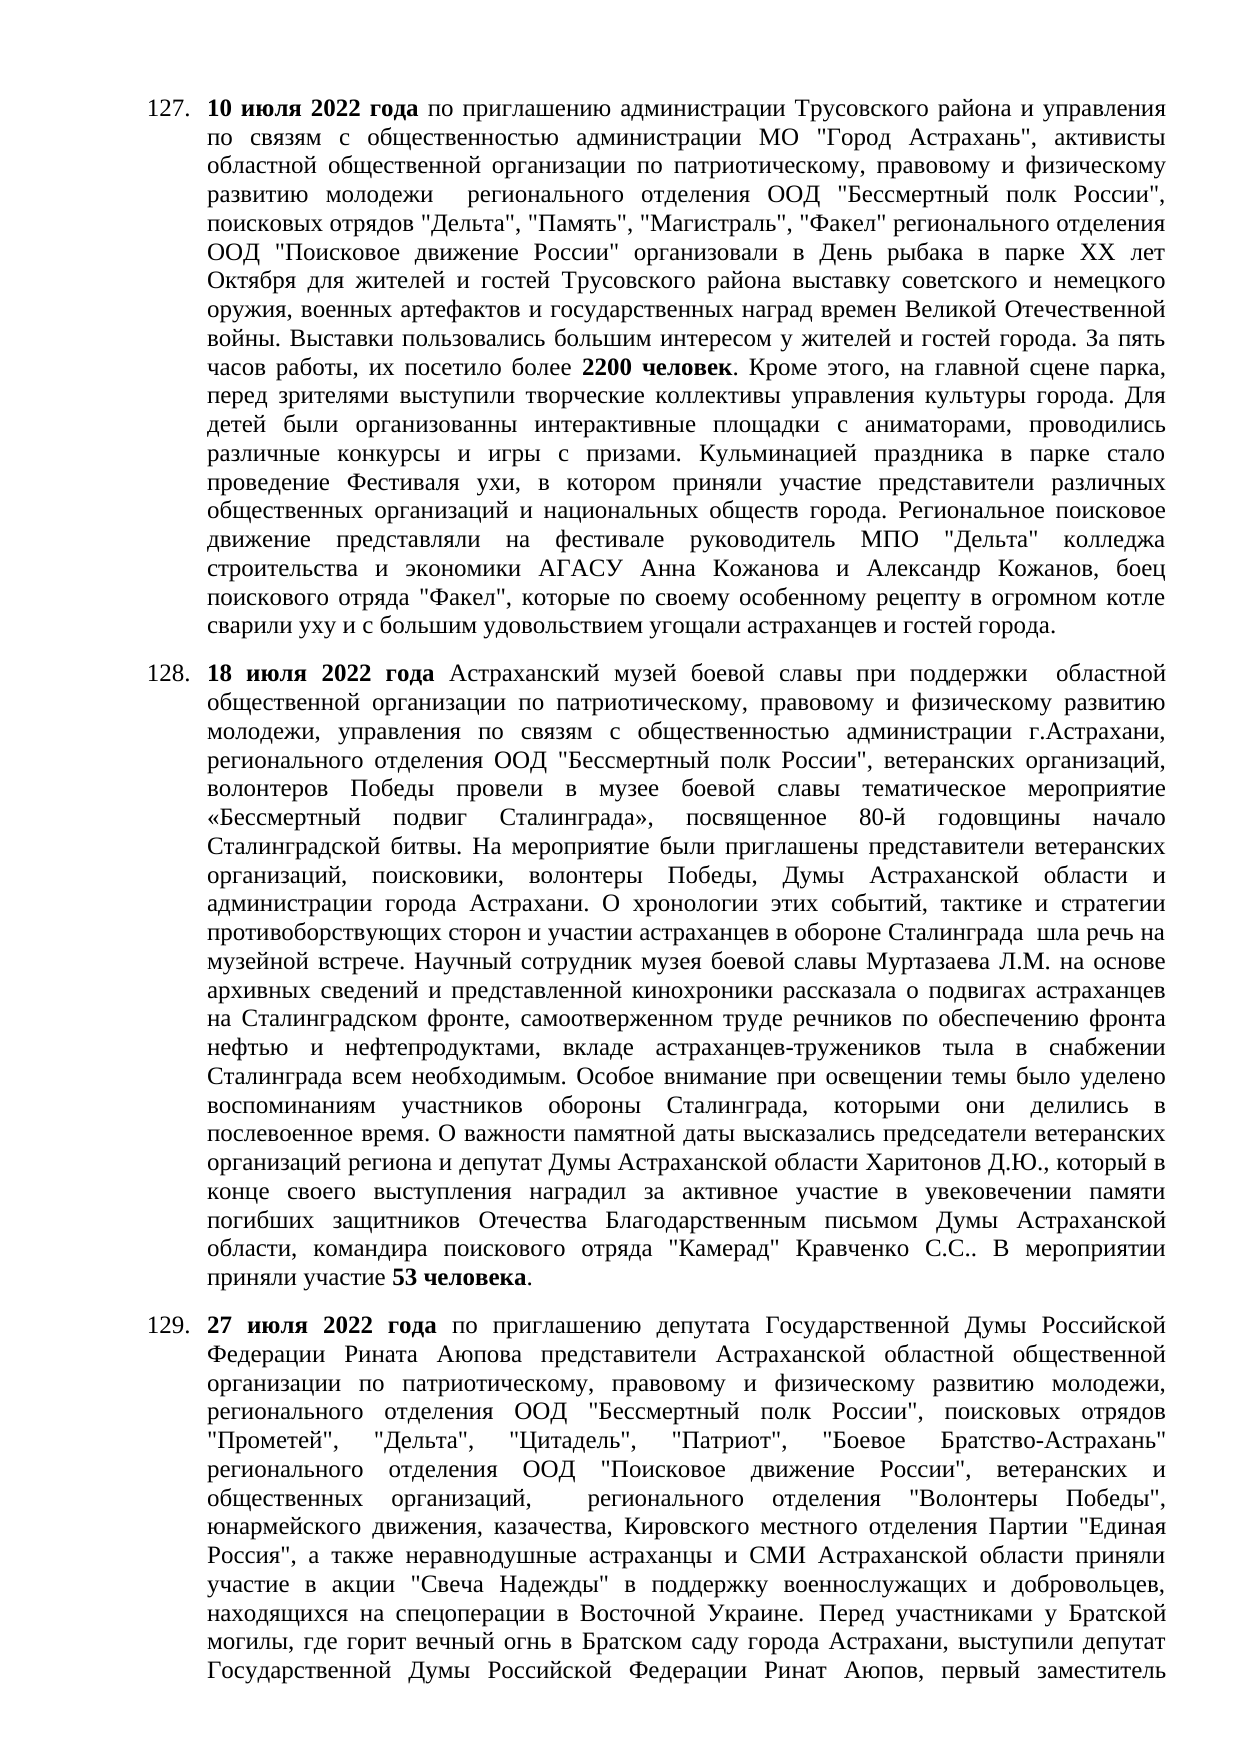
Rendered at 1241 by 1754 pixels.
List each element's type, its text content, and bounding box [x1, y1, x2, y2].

list 10 июля 2022 года по приглашению администрации Трусовского района и управления по связям с общественностью администрации МО "Город Астрахань", активисты областной общественной организации по патриотическому, правовому и физическому развитию молодежи регионального отделения ООД "Бессмертный полк России", поисковых отрядов "Дельта", "Память", "Магистраль", "Факел" регионального отделения ООД "Поисковое движение России" организовали в День рыбака в парке XX лет Октября для жителей и гостей Трусовского района выставку советского и немецкого оружия, военных артефактов и государственных наград времен Великой Отечественной войны. Выставки пользовались большим интересом у жителей и гостей города. За пять часов работы, их посетило более 2200 человек. Кроме этого, на главной сцене парка, перед зрителями выступили творческие коллективы управления культуры города. Для детей были организованны интерактивные площадки с аниматорами, проводились различные конкурсы и игры с призами. Кульминацией праздника в парке стало проведение Фестиваля ухи, в котором приняли участие представители различных общественных организаций и национальных обществ города. Региональное поисковое движение представляли на фестивале руководитель МПО "Дельта" колледжа строительства и экономики АГАСУ Анна Кожанова и Александр Кожанов, боец поискового отряда "Факел", которые по своему особенному рецепту в огромном котле сварили уху и с большим удовольствием угощали астраханцев и гостей города. [147, 93, 1167, 639]
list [147, 1310, 1167, 1684]
list 18 июля 2022 года Астраханский музей боевой славы при поддержки областной общественной организации по патриотическому, правовому и физическому развитию молодежи, управления по связям с общественностью администрации г.Астрахани, регионального отделения ООД "Бессмертный полк России", ветеранских организаций, волонтеров Победы провели в музее боевой славы тематическое мероприятие «Бессмертный подвиг Сталинграда», посвященное 80-й годовщины начало Сталинградской битвы. На мероприятие были приглашены представители ветеранских организаций, поисковики, волонтеры Победы, Думы Астраханской области и администрации города Астрахани. О хронологии этих событий, тактике и стратегии противоборствующих сторон и участии астраханцев в обороне Сталинграда шла речь на музейной встрече. Научный сотрудник музея боевой славы Муртазаева Л.М. на основе архивных сведений и представленной кинохроники рассказала о подвигах астраханцев на Сталинградском фронте, самоотверженном труде речников по обеспечению фронта нефтью и нефтепродуктами, вкладе астраханцев-тружеников тыла в снабжении Сталинграда всем необходимым. Особое внимание при освещении темы было уделено воспоминаниям участников обороны Сталинграда, которыми они делились в послевоенное время. О важности памятной даты высказались председатели ветеранских организаций региона и депутат Думы Астраханской области Харитонов Д.Ю., который в конце своего выступления наградил за активное участие в увековечении памяти погибших защитников Отечества Благодарственным письмом Думы Астраханской области, командира поискового отряда "Камерад" Кравченко С.С.. В мероприятии приняли участие 53 человека. [147, 658, 1167, 1291]
